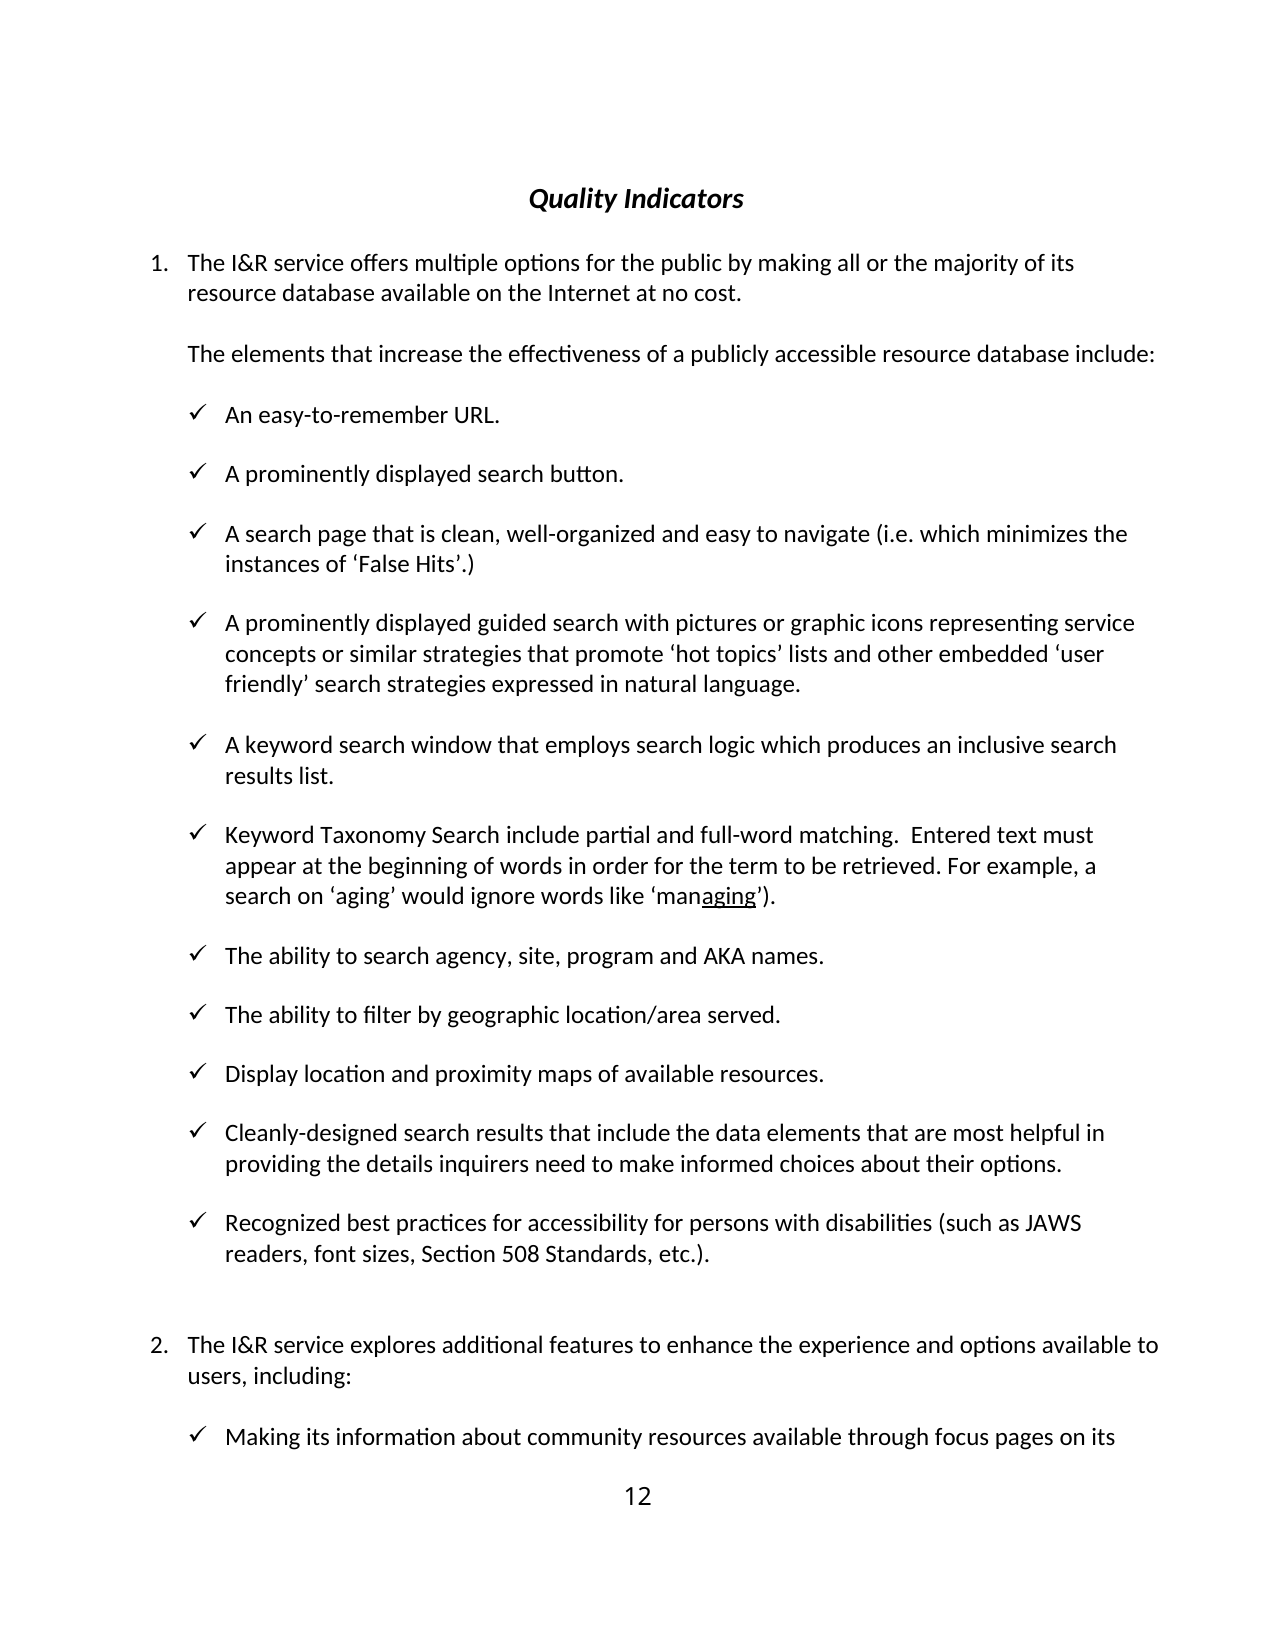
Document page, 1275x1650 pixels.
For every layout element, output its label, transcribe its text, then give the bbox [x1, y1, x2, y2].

list A prominently displayed guided search with pictures or graphic icons representing service concepts or similar strategies that promote ‘hot topics’ lists and other embedded ‘user friendly’ search strategies expressed in natural language. [187, 608, 1162, 699]
list The ability to search agency, site, program and AKA names. [187, 940, 1162, 999]
text The elements that increase the effectiveness of a publicly accessible resource database include: [187, 338, 1162, 369]
text Quality Indicators [112, 181, 1162, 216]
list A search page that is clean, well-organized and easy to navigate (i.e. which minimizes the instances of ‘false hits’.) [187, 518, 1162, 608]
list The I&R service offers multiple options for the public by making all or the majority of its resource database available on the Internet at no cost. [150, 247, 1162, 308]
list The I&R service explores additional features to enhance the experience and options available to users, including: [150, 1329, 1162, 1391]
list Recognized best practices for accessibility for persons with disabilities (such as JAWS readers, font sizes, Section 508 Standards, etc.). [187, 1207, 1162, 1268]
list Cleanly-designed search results that include the data elements that are most helpful in providing the details inquirers need to make informed choices about their options. [187, 1118, 1162, 1207]
list An easy-to-remember URL. [187, 399, 1162, 458]
list A keyword search window that employs search logic which produces an inclusive search results list. [187, 730, 1162, 819]
list The ability to filter by geographic location/area served. [187, 999, 1162, 1058]
list A prominently displayed search button. [187, 458, 1162, 518]
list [187, 1421, 1162, 1452]
list Display location and proximity maps of available resources. [187, 1058, 1162, 1118]
list Keyword Taxonomy searches include partial and full-word matching. Entered text must appear at the beginning of words in order for the term to be retrieved. For example, a search on ‘aging’ would ignore words like ‘managing’). [187, 819, 1162, 940]
